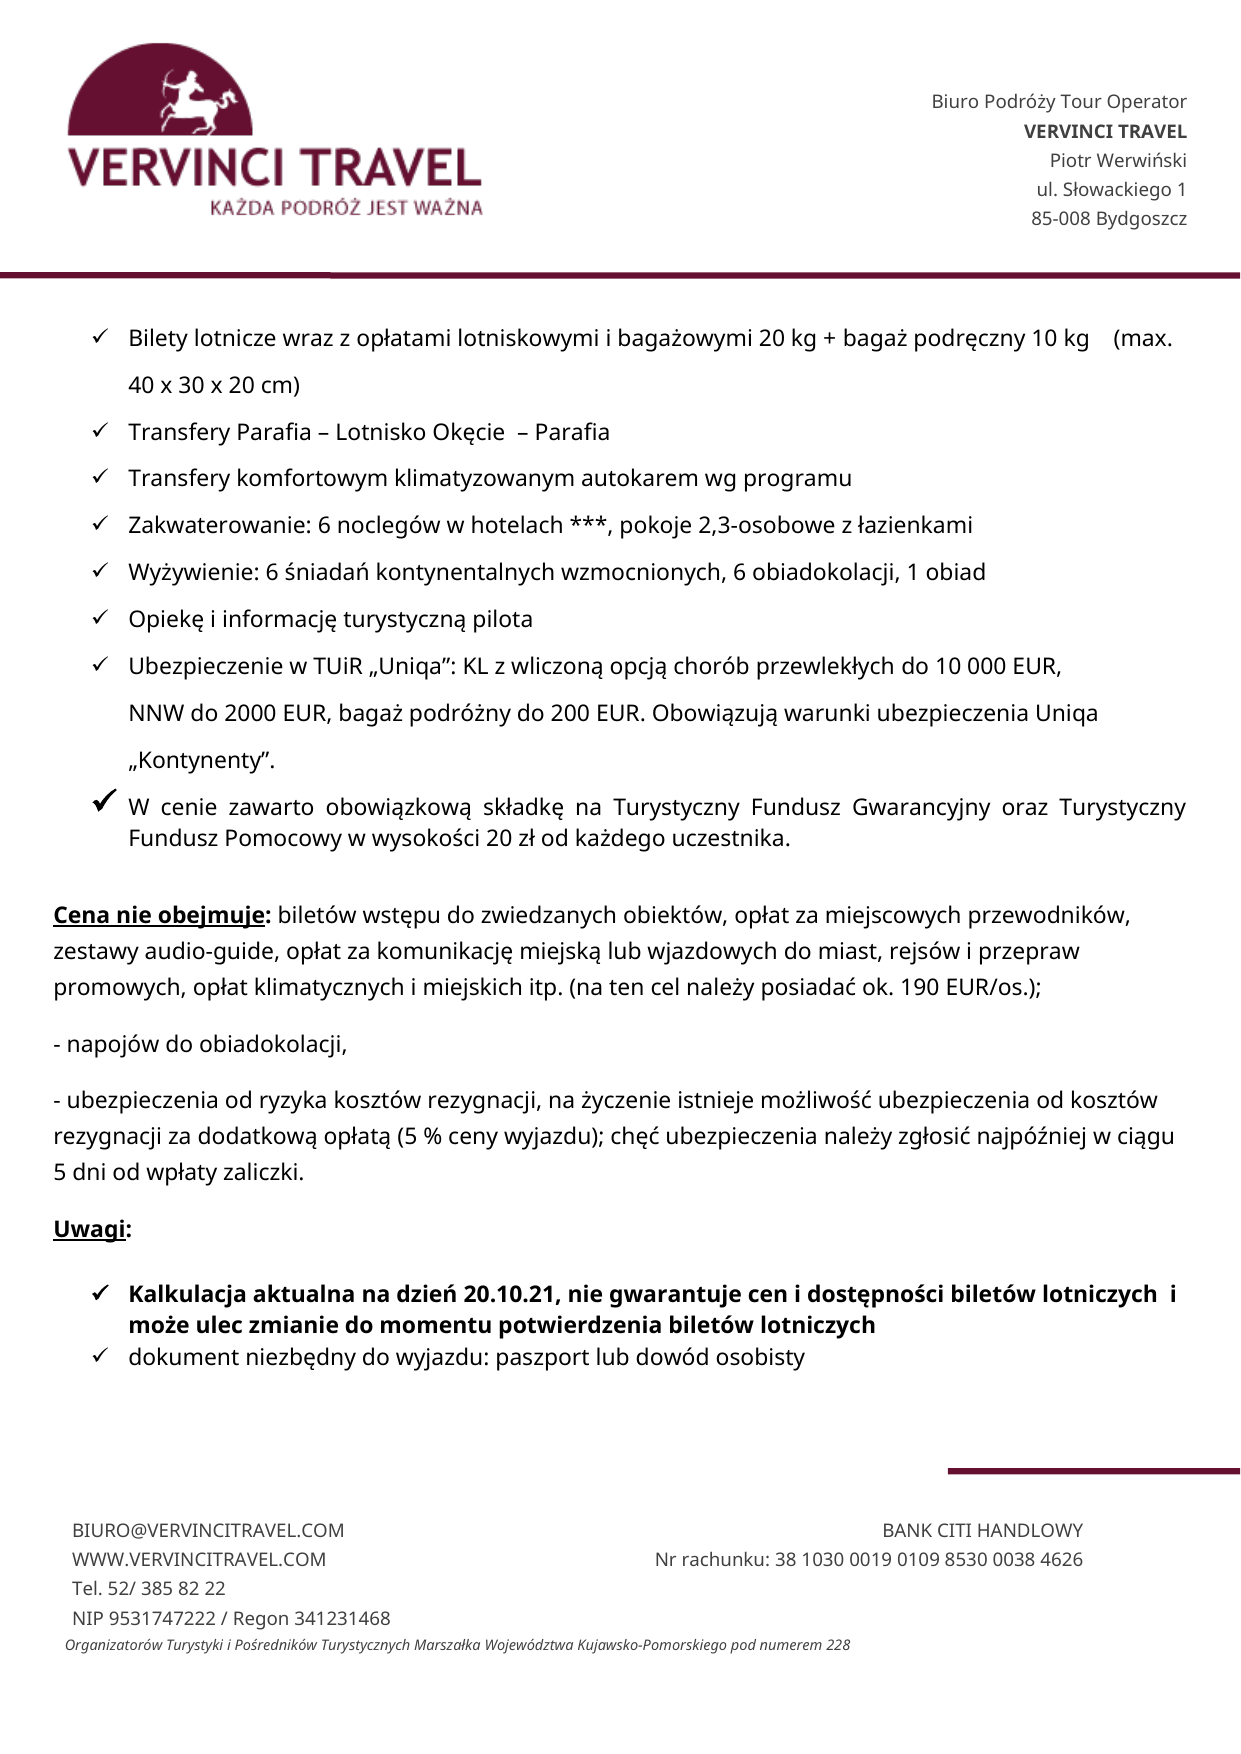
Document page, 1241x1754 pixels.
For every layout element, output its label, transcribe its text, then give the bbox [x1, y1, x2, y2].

list Kalkulacja aktualna na dzień 20.10.21, nie gwarantuje cen i dostępności biletów lotniczych i może ulec zmianie do momentu potwierdzenia biletów lotniczych [91, 1278, 1187, 1341]
text - napojów do obiadokolacji, [53, 1027, 1187, 1059]
list W cenie zawarto obowiązkową składkę na Turystyczny Fundusz Gwarancyjny oraz Turystyczny Fundusz Pomocowy w wysokości 20 zł od każdego uczestnika. [91, 791, 1187, 853]
picture [38, 15, 508, 250]
text - ubezpieczenia od ryzyka kosztów rezygnacji, na życzenie istnieje możliwość ubezpieczenia od kosztów rezygnacji za dodatkową opłatą (5 % ceny wyjazdu); chęć ubezpieczenia należy zgłosić najpóźniej w ciągu 5 dni od wpłaty zaliczki. [53, 1084, 1187, 1187]
list Wyżywienie: 6 śniadań kontynentalnych wzmocnionych, 6 obiadokolacji, 1 obiad [91, 556, 1187, 587]
list Zakwaterowanie: 6 noclegów w hotelach ***, pokoje 2,3-osobowe z łazienkami [91, 509, 1187, 541]
list Transfery komfortowym klimatyzowanym autokarem wg programu [91, 462, 1187, 494]
list dokument niezbędny do wyjazdu: paszport lub dowód osobisty [91, 1341, 1187, 1372]
list Transfery Parafia – Lotnisko Okęcie – Parafia [91, 416, 1187, 447]
text Uwagi: [53, 1213, 1187, 1244]
list Opiekę i informację turystyczną pilota [91, 603, 1187, 634]
text Cena nie obejmuje: biletów wstępu do zwiedzanych obiektów, opłat za miejscowych przewodników, zestawy audio-guide, opłat za komunikację miejską lub wjazdowych do miast, rejsów i przepraw promowych, opłat klimatycznych i miejskich itp. (na ten cel należy posiadać ok. 190 EUR/os.); [53, 899, 1187, 1002]
list Bilety lotnicze wraz z opłatami lotniskowymi i bagażowymi 20 kg + bagaż podręczny 10 kg (max. 40 x 30 x 20 cm) [91, 322, 1187, 400]
list Ubezpieczenie w TUiR „Uniqa”: KL z wliczoną opcją chorób przewlekłych do 10 000 EUR, NNW do 2000 EUR, bagaż podróżny do 200 EUR. Obowiązują warunki ubezpieczenia Uniqa „Kontynenty”. [91, 650, 1187, 775]
